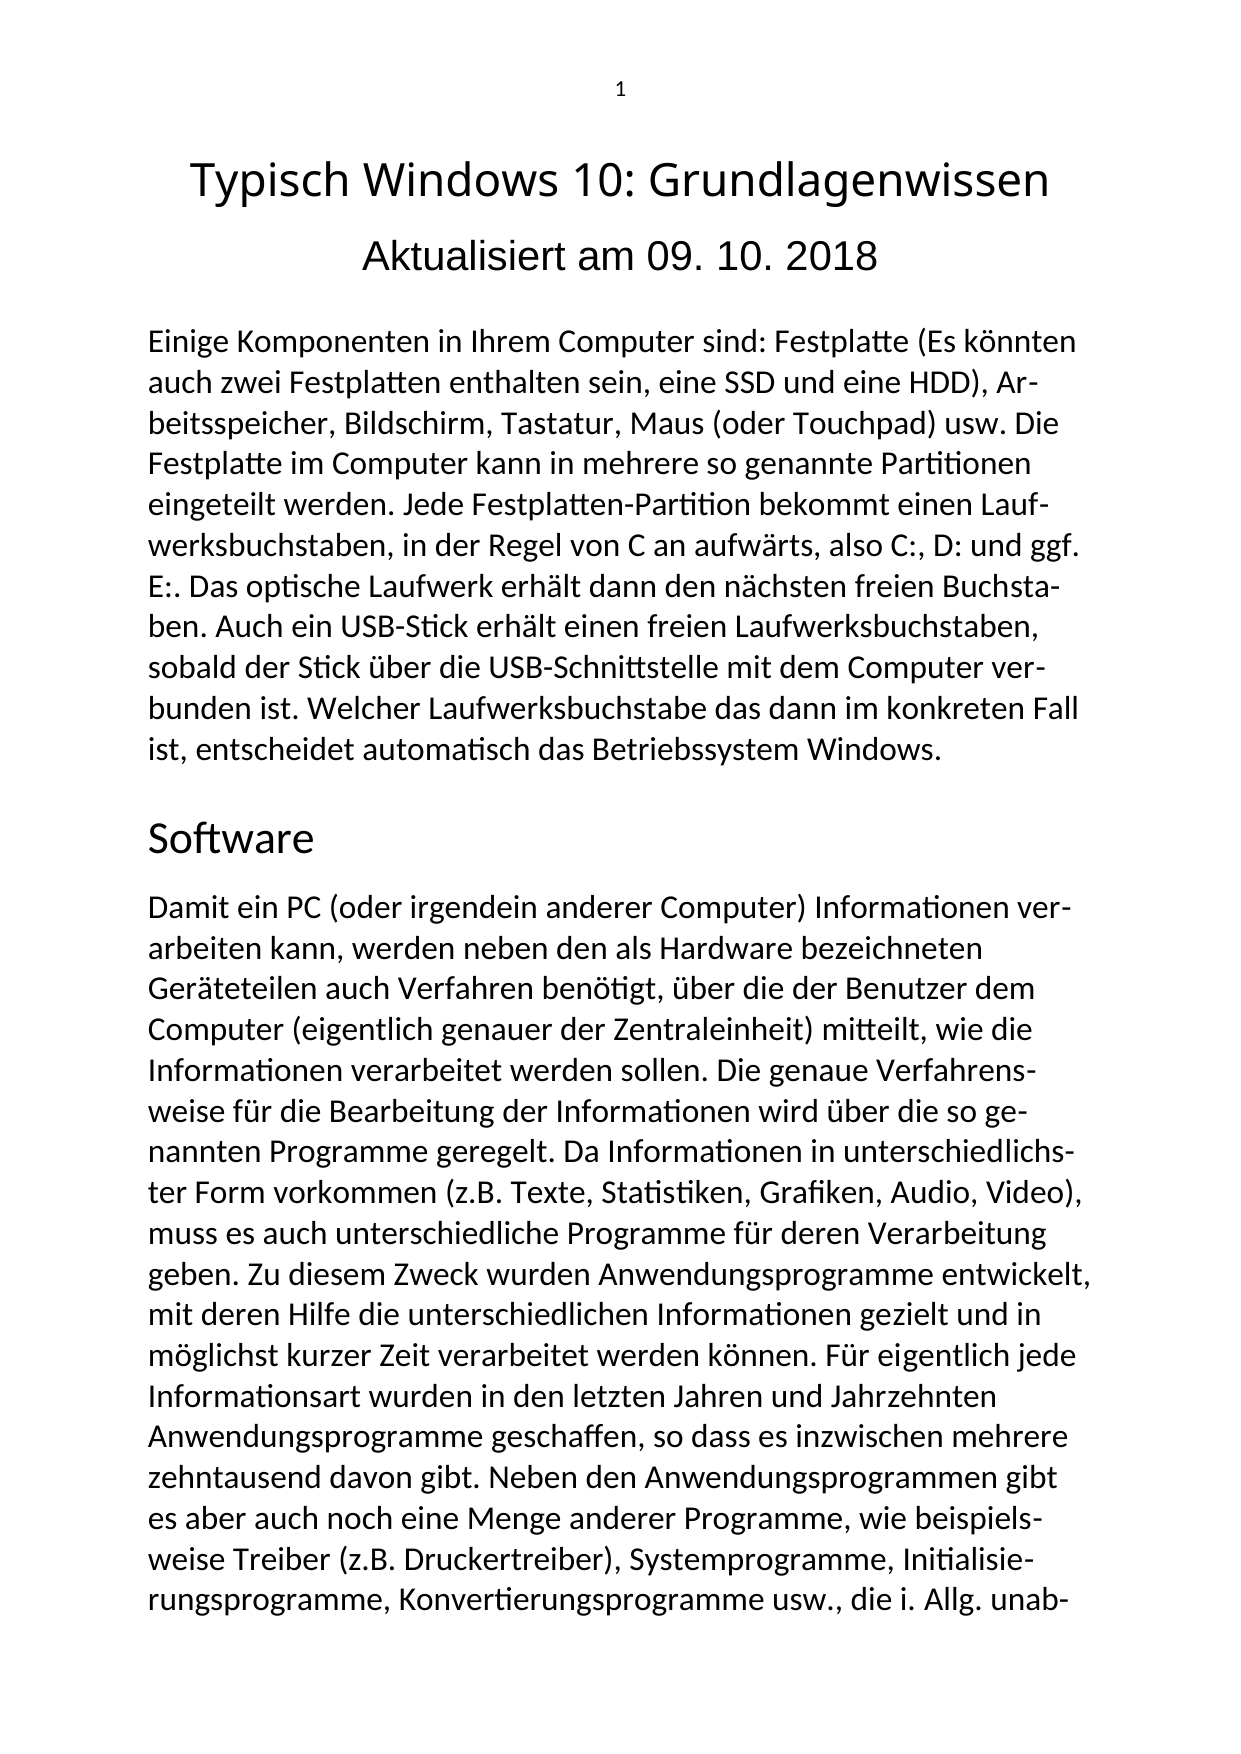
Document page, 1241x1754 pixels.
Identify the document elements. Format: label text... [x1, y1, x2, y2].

text Software [148, 809, 1093, 865]
text Aktualisiert am 09. 10. 2018 [148, 232, 1093, 279]
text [148, 886, 1093, 1619]
text Einige Komponenten in Ihrem Computer sind: Festplatte (Es könnten auch zwei Festplatten enthalten sein, eine SSD und eine HDD), Arbeitsspeicher, Bildschirm, Tastatur, Maus (oder Touchpad) usw. Die Festplatte im Computer kann in mehrere so genannte Partitionen eingeteilt werden. Jede Festplatten-Partition bekommt einen Laufwerksbuchstaben, in der Regel von C an aufwärts, also C:, D: und ggf. E:. Das optische Laufwerk erhält dann den nächsten freien Buchstaben. Auch ein USB-Stick erhält einen freien Laufwerksbuchstaben, sobald der Stick über die USB-Schnittstelle mit dem Computer verbunden ist. Welcher Laufwerksbuchstabe das dann im konkreten Fall ist, entscheidet automatisch das Betriebssystem Windows. [148, 320, 1093, 768]
text Typisch Windows 10: Grundlagenwissen [148, 148, 1093, 210]
